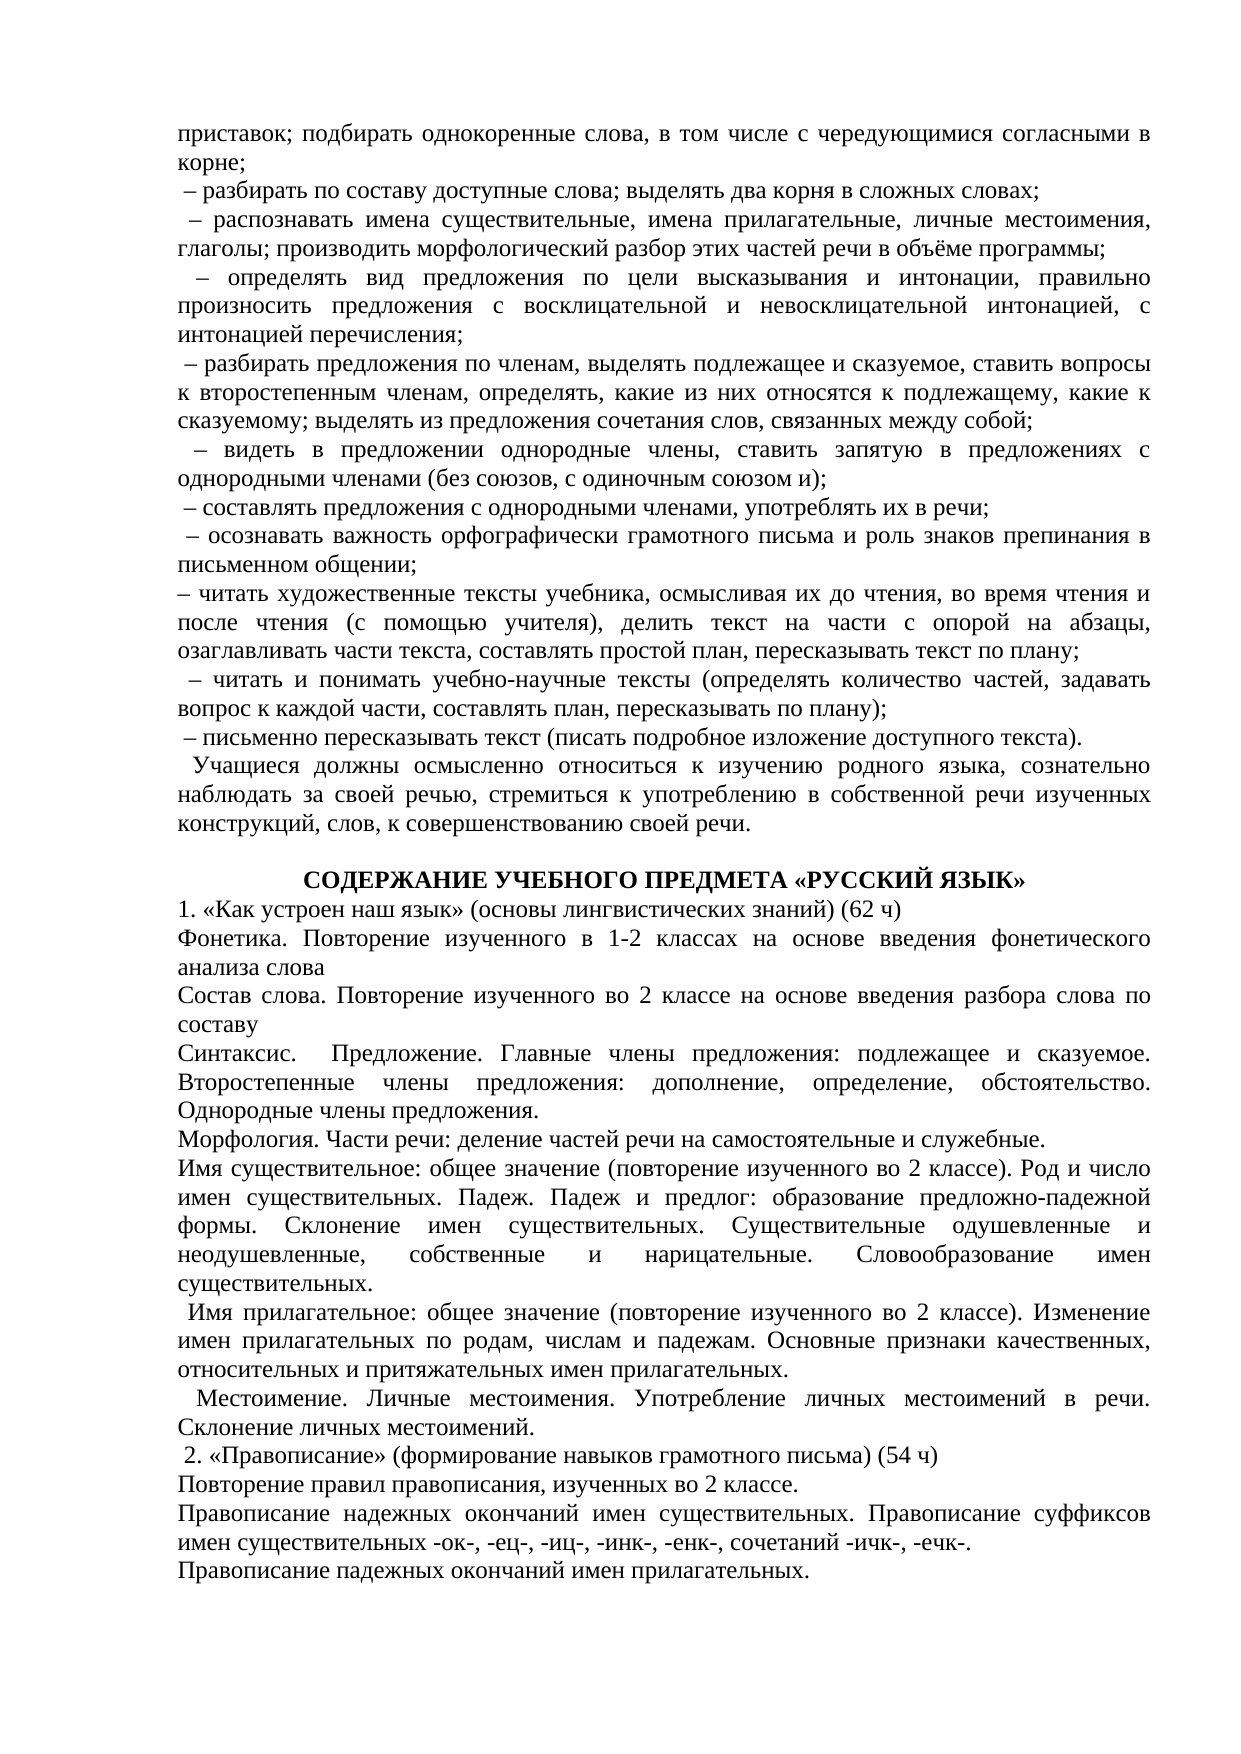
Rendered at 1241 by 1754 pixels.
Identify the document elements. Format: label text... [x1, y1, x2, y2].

text Имя существительное: общее значение (повторение изученного во 2 классе). Род и число имен существительных. Падеж. Падеж и предлог: образование предложно-падежной формы. Склонение имен существительных. Существительные одушевленные и неодушевленные, собственные и нарицательные. Словообразование имен существительных. [177, 1153, 1152, 1297]
text Правописание надежных окончаний имен существительных. Правописание суффиксов имен существительных -ок-, -ец-, -иц-, -инк-, -енк-, сочетаний -ичк-, -ечк-. [177, 1498, 1152, 1556]
text – письменно пересказывать текст (писать подробное изложение доступного текста). [177, 722, 1152, 751]
text Учащиеся должны осмысленно относиться к изучению родного языка, сознательно наблюдать за своей речью, стремиться к употреблению в собственной речи изученных конструкций, слов, к совершенствованию своей речи. [177, 751, 1152, 837]
text – распознавать имена существительные, имена прилагательные, личные местоимения, глаголы; производить морфологический разбор этих частей речи в объёме программы; [177, 204, 1152, 262]
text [177, 118, 1152, 176]
text Повторение правил правописания, изученных во 2 классе. [177, 1469, 1152, 1498]
text – читать и понимать учебно-научные тексты (определять количество частей, задавать вопрос к каждой части, составлять план, пересказывать по плану); [177, 664, 1152, 722]
text – осознавать важность орфографически грамотного письма и роль знаков препинания в письменном общении; [177, 521, 1152, 578]
text – видеть в предложении однородные члены, ставить запятую в предложениях с однородными членами (без союзов, c одиночным союзом и); [177, 434, 1152, 492]
text Синтаксис. Предложение. Главные члены предложения: подлежащее и сказуемое. Второстепенные члены предложения: дополнение, определение, обстоятельство. Однородные члены предложения. [177, 1038, 1152, 1124]
text – разбирать предложения по членам, выделять подлежащее и сказуемое, ставить вопросы к второстепенным членам, определять, какие из них относятся к подлежащему, какие к сказуемому; выделять из предложения сочетания слов, связанных между собой; [177, 348, 1152, 434]
text Фонетика. Повторение изученного в 1-2 классах на основе введения фонетического анализа слова [177, 923, 1152, 981]
text – разбирать по составу доступные слова; выделять два корня в сложных словах; [177, 176, 1152, 204]
text Состав слова. Повторение изученного во 2 классе на основе введения разбора слова по составу [177, 981, 1152, 1038]
text Правописание падежных окончаний имен прилагательных. [177, 1556, 1152, 1584]
text 2. «Правописание» (формирование навыков грамотного письма) (54 ч) [177, 1441, 1152, 1469]
text Имя прилагательное: общее значение (повторение изученного во 2 классе). Изменение имен прилагательных по родам, числам и падежам. Основные признаки качественных, относительных и притяжательных имен прилагательных. [177, 1297, 1152, 1383]
text Местоимение. Личные местоимения. Употребление личных местоимений в речи. Склонение личных местоимений. [177, 1383, 1152, 1441]
text – определять вид предложения по цели высказывания и интонации, правильно произносить предложения с восклицательной и невосклицательной интонацией, с интонацией перечисления; [177, 262, 1152, 348]
text Морфология. Части речи: деление частей речи на самостоятельные и служебные. [177, 1124, 1152, 1153]
text – составлять предложения с однородными членами, употреблять их в речи; [177, 492, 1152, 521]
text СОДЕРЖАНИЕ УЧЕБНОГО ПРЕДМЕТА «РУССКИЙ ЯЗЫК» [177, 866, 1152, 894]
text 1. «Как устроен наш язык» (основы лингвистических знаний) (62 ч) [177, 894, 1152, 923]
text – читать художественные тексты учебника, осмысливая их до чтения, во время чтения и после чтения (с помощью учителя), делить текст на части с опорой на абзацы, озаглавливать части текста, составлять простой план, пересказывать текст по плану; [177, 578, 1152, 664]
